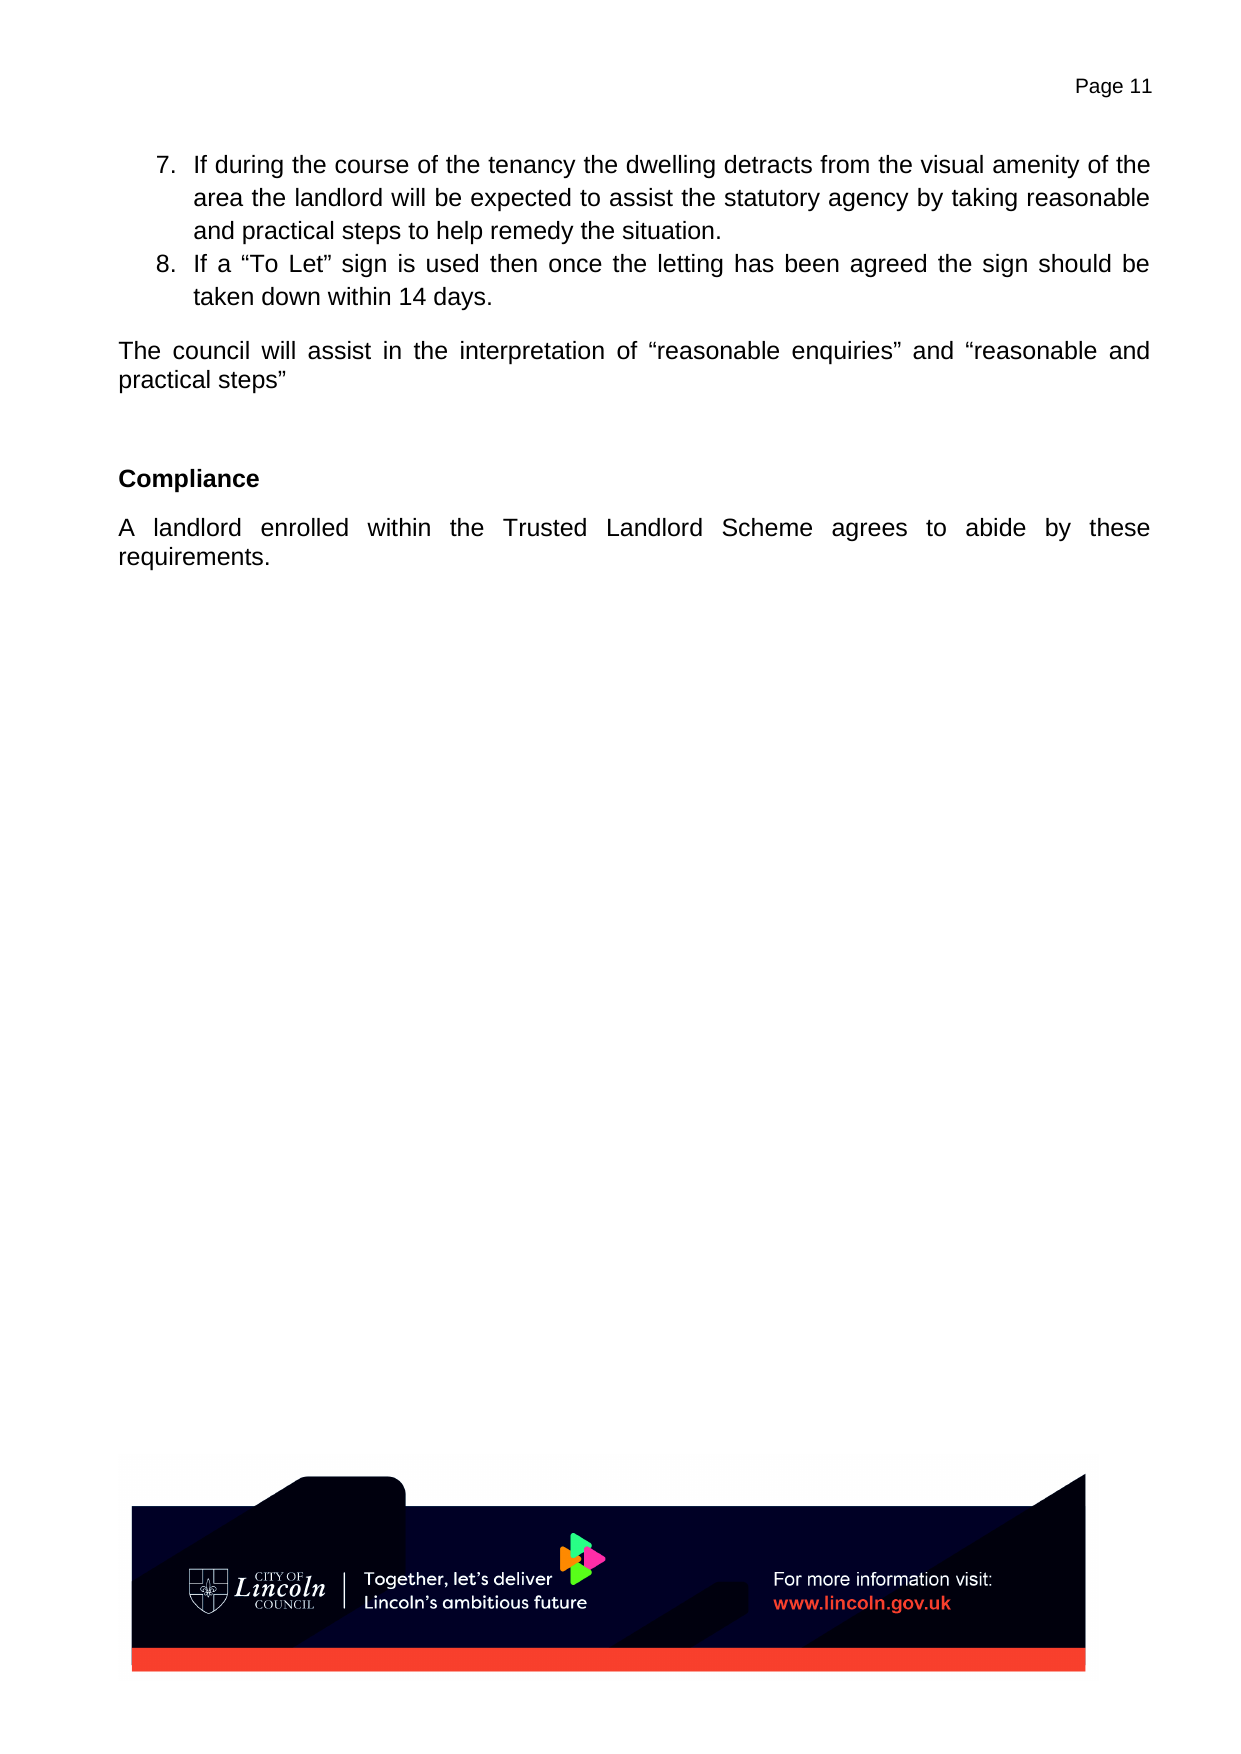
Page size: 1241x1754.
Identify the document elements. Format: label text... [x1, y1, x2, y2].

picture [118, 1454, 1099, 1681]
text A landlord enrolled within the Trusted Landlord Scheme agrees to abide by these requirements. [118, 513, 1152, 571]
text Compliance [118, 464, 1152, 493]
text The council will assist in the interpretation of “reasonable enquiries” and “reasonable and practical steps” [118, 336, 1152, 393]
list If during the course of the tenancy the dwelling detracts from the visual amenity of the area the landlord will be expected to assist the statutory agency by taking reasonable and practical steps to help remedy the situation. [156, 150, 1152, 245]
list If a “To Let” sign is used then once the letting has been agreed the sign should be taken down within 14 days. [156, 249, 1152, 311]
